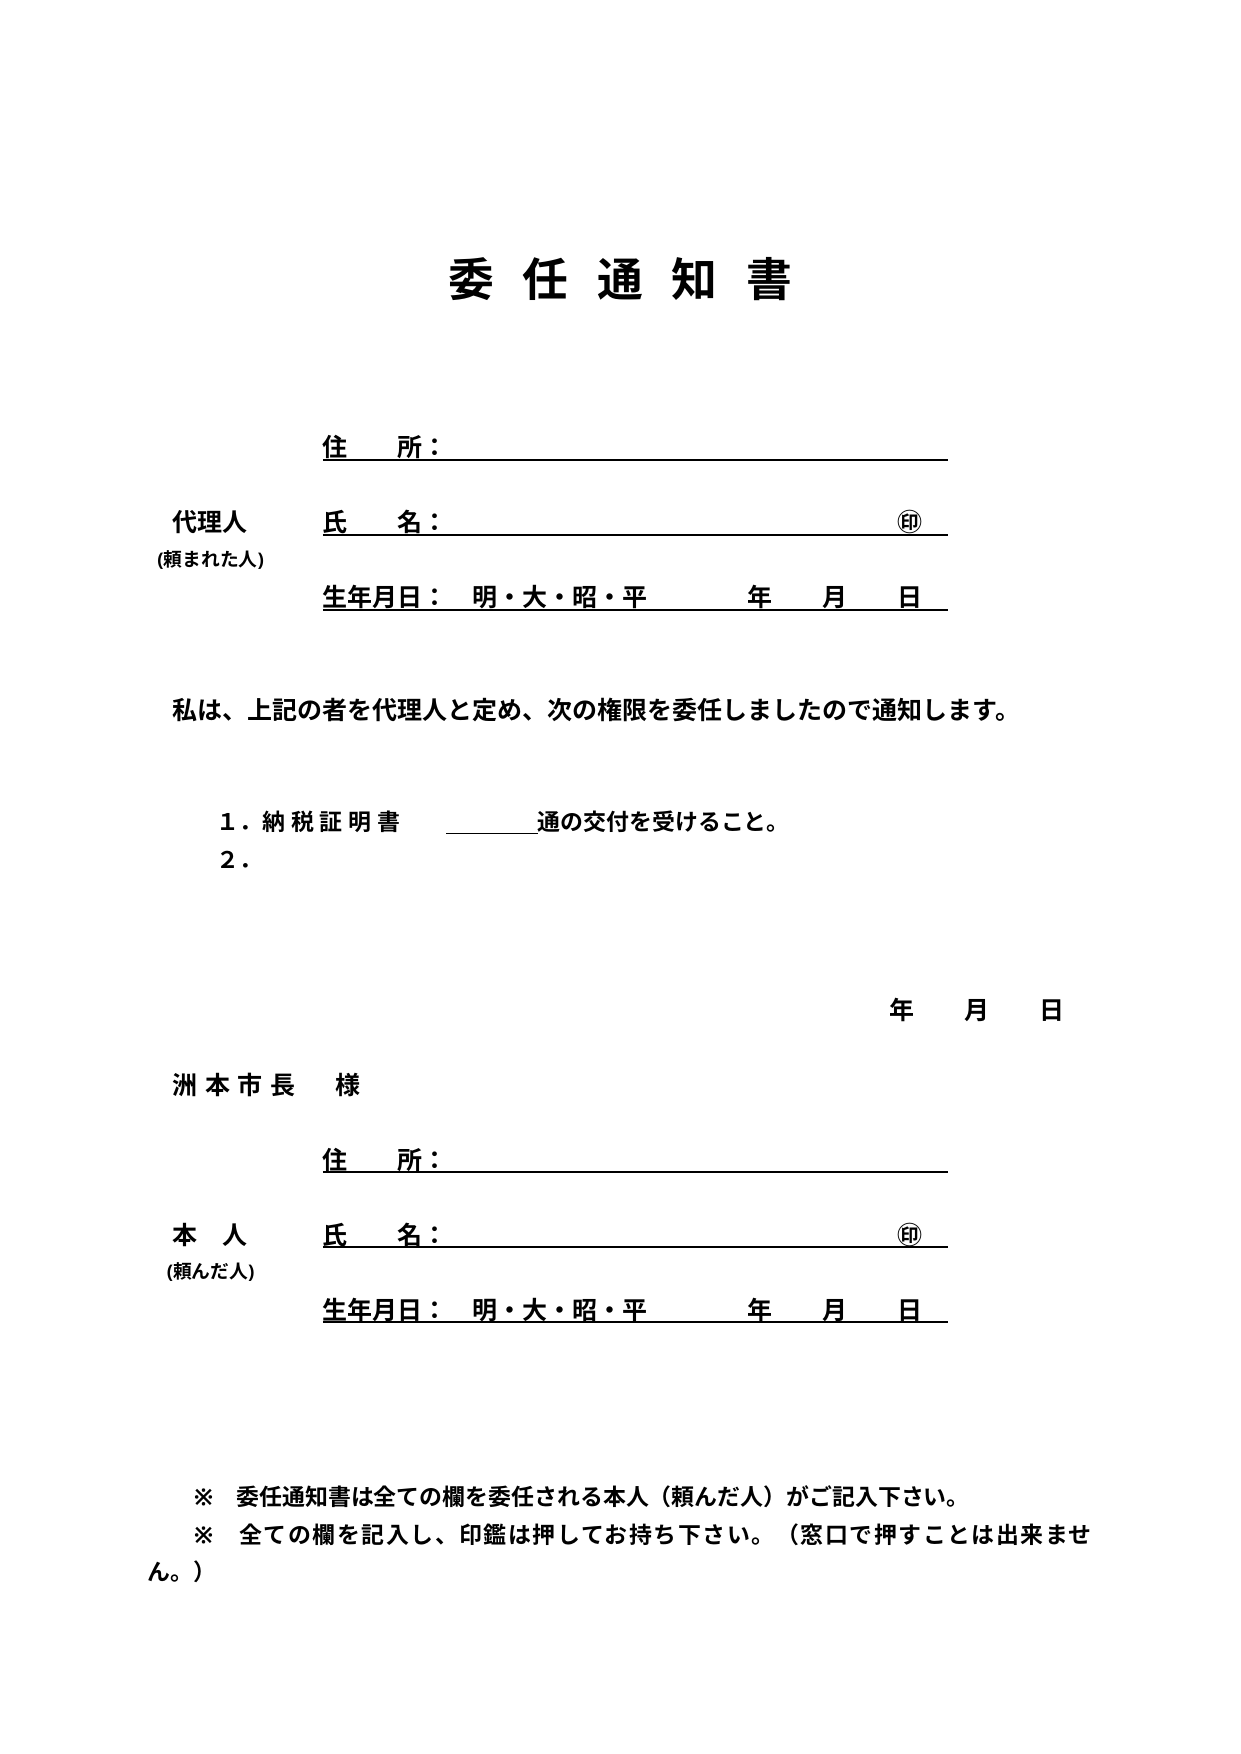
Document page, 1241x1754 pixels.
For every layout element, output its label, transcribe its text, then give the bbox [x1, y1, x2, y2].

text 本 人 氏 名： ㊞ [148, 1214, 1092, 1252]
text １．納税証明書 通の交付を受けること。 [148, 802, 1092, 839]
text 委任通知書 [148, 239, 1092, 314]
text 年 月 日 [148, 989, 1092, 1027]
text ※ 全ての欄を記入し、印鑑は押してお持ち下さい。（窓口で押すことは出来ません。） [148, 1514, 1092, 1589]
text (頼まれた人) [148, 539, 1092, 577]
text 住 所： [148, 427, 1092, 464]
text 代理人 氏 名： ㊞ [148, 502, 1092, 539]
text (頼んだ人) [148, 1252, 1092, 1289]
text ※ 委任通知書は全ての欄を委任される本人（頼んだ人）がご記入下さい。 [148, 1477, 1092, 1514]
text ２． [148, 839, 1092, 877]
text 洲本市長 様 [148, 1064, 1092, 1102]
text 私は、上記の者を代理人と定め、次の権限を委任しましたので通知します。 [148, 689, 1092, 727]
text 生年月日： 明・大・昭・平 年 月 日 [148, 577, 1092, 614]
text 住 所： [148, 1139, 1092, 1177]
text 生年月日： 明・大・昭・平 年 月 日 [148, 1289, 1092, 1327]
